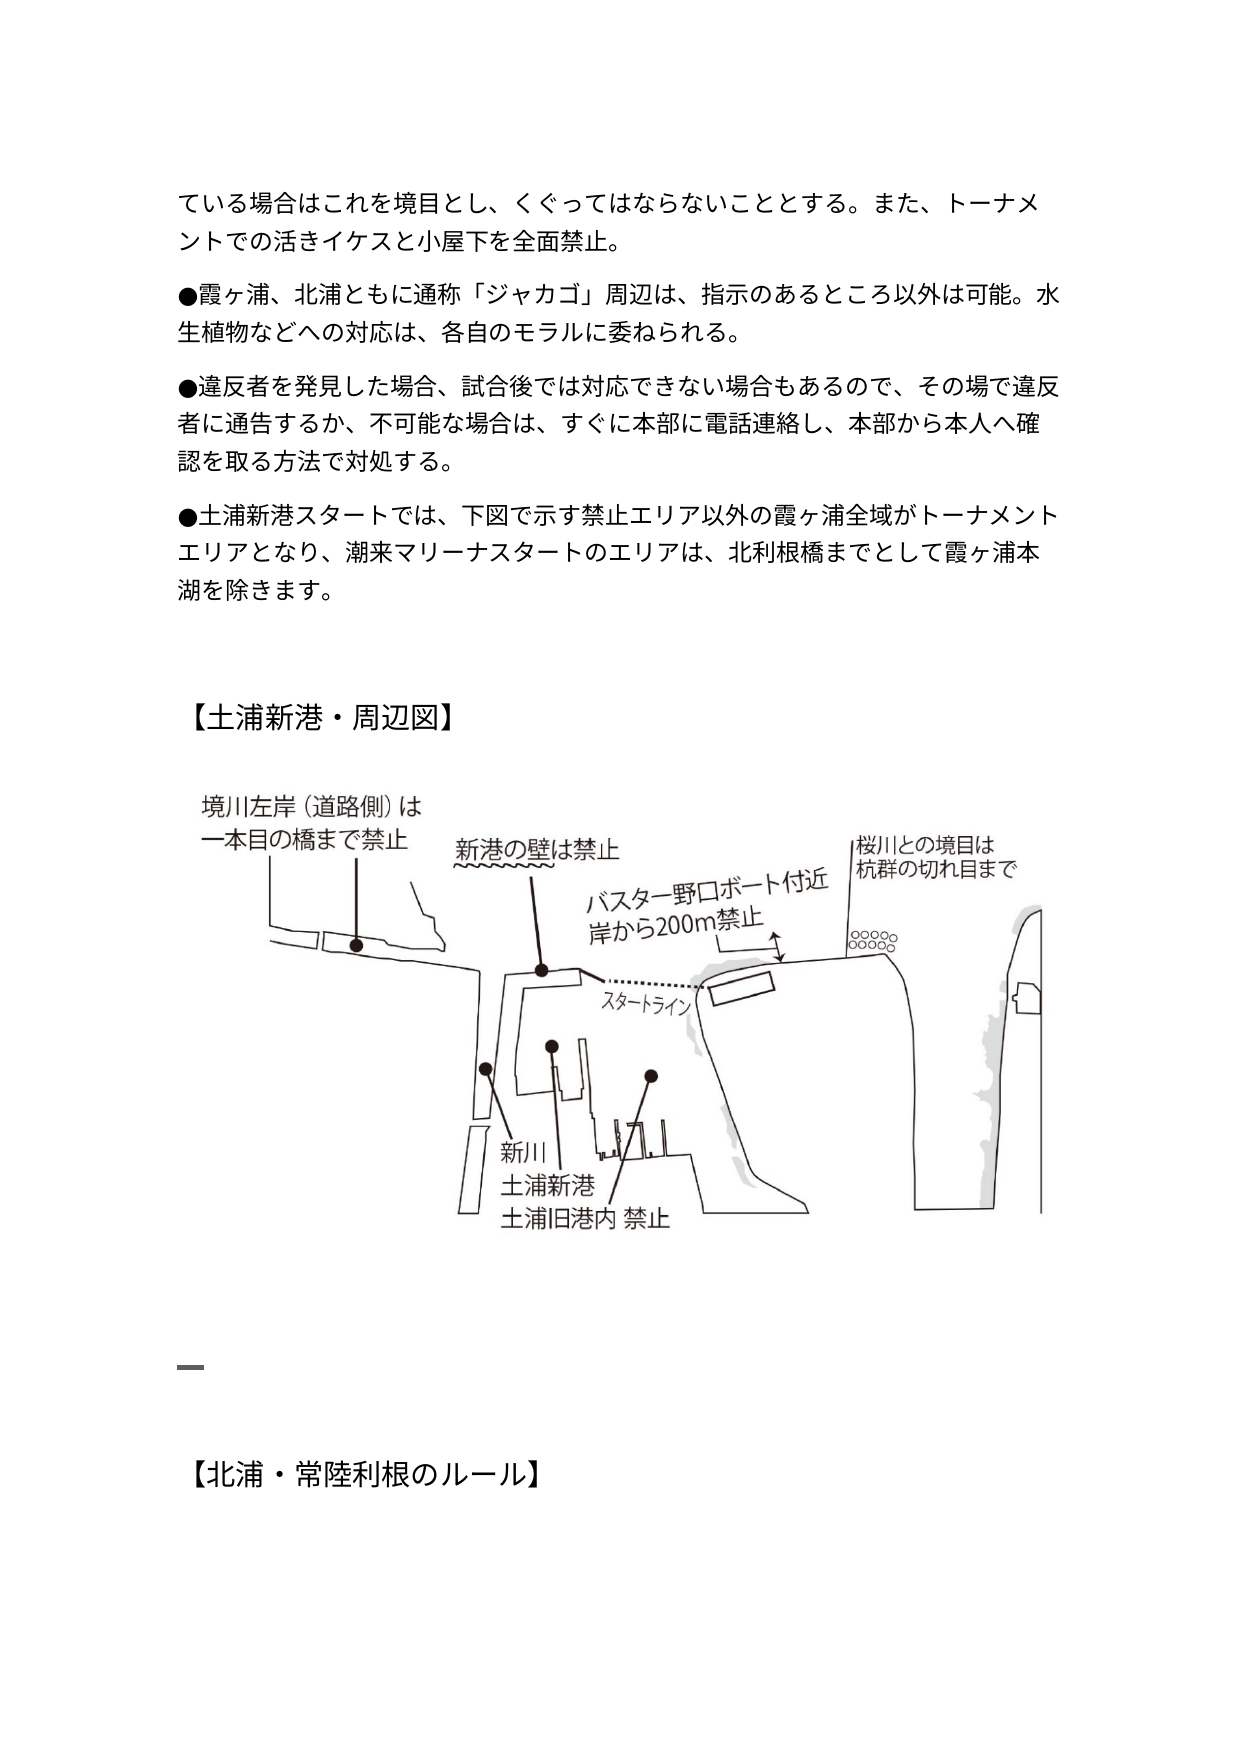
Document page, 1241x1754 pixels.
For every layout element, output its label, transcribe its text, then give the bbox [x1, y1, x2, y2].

text 【土浦新港・周辺図】 [177, 678, 1063, 753]
text ●土浦新港スタートでは、下図で示す禁止エリア以外の霞ヶ浦全域がトーナメントエリアとなり、潮来マリーナスタートのエリアは、北利根橋までとして霞ヶ浦本湖を除きます。 [177, 495, 1063, 608]
text 【北浦・常陸利根のルール】 [177, 1435, 1063, 1510]
text ●違反者を発見した場合、試合後では対応できない場合もあるので、その場で違反者に通告するか、不可能な場合は、すぐに本部に電話連絡し、本部から本人へ確認を取る方法で対処する。 [177, 366, 1063, 479]
picture [182, 776, 1050, 1241]
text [177, 183, 1063, 258]
text ●霞ヶ浦、北浦ともに通称「ジャカゴ」周辺は、指示のあるところ以外は可能。水生植物などへの対応は、各自のモラルに委ねられる。 [177, 275, 1063, 350]
